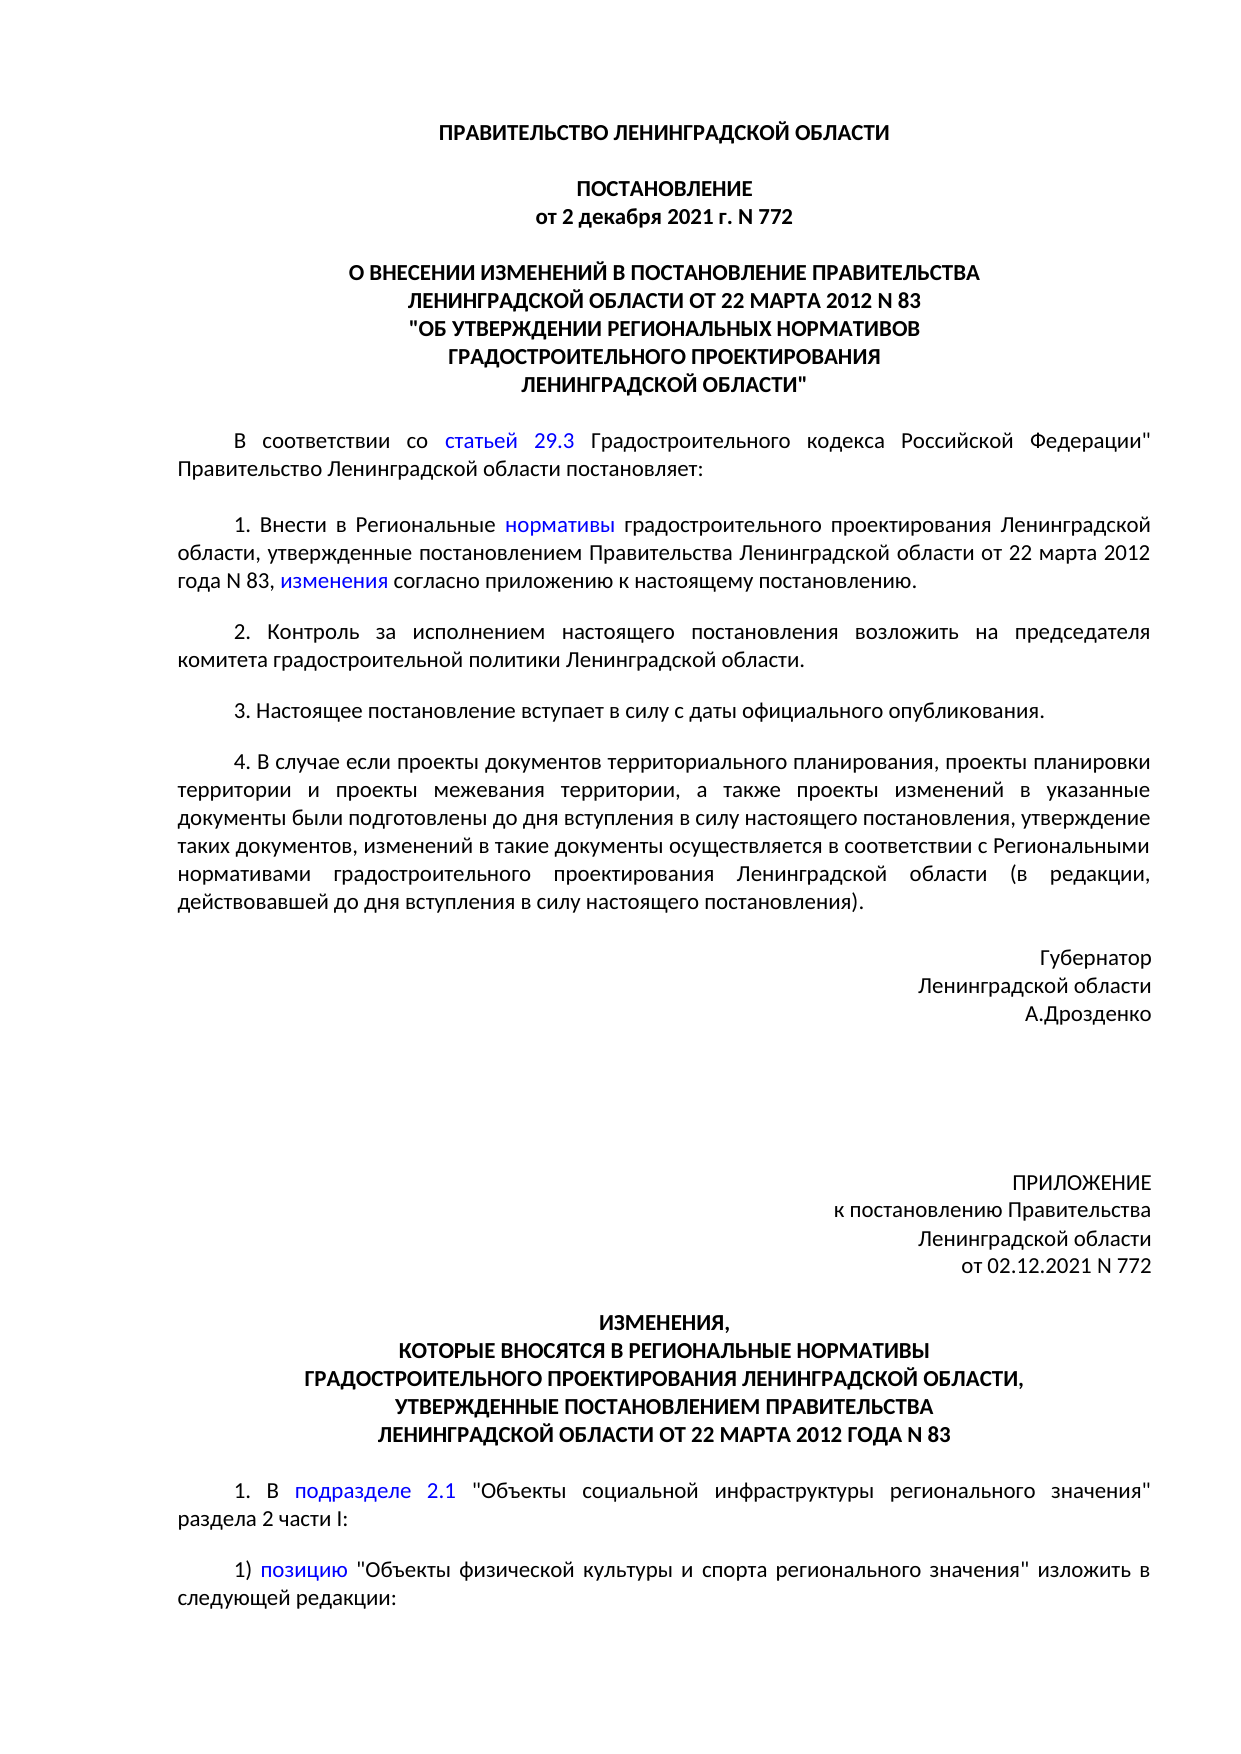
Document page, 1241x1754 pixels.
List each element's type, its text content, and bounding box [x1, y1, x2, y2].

text Ленинградской области [177, 1224, 1152, 1252]
text 4. В случае если проекты документов территориального планирования, проекты планировки территории и проекты межевания территории, а также проекты изменений в указанные документы были подготовлены до дня вступления в силу настоящего постановления, утверждение таких документов, изменений в такие документы осуществляется в соответствии с Региональными нормативами градостроительного проектирования Ленинградской области (в редакции, действовавшей до дня вступления в силу настоящего постановления). [177, 747, 1152, 915]
text 1. Внести в Региональные нормативы градостроительного проектирования Ленинградской области, утвержденные постановлением Правительства Ленинградской области от 22 марта 2012 года N 83, изменения согласно приложению к настоящему постановлению. [177, 510, 1152, 594]
title ЛЕНИНГРАДСКОЙ ОБЛАСТИ ОТ 22 МАРТА 2012 ГОДА N 83 [177, 1420, 1152, 1448]
title ЛЕНИНГРАДСКОЙ ОБЛАСТИ ОТ 22 МАРТА 2012 N 83 [177, 286, 1152, 314]
text к постановлению Правительства [177, 1196, 1152, 1224]
title ПРАВИТЕЛЬСТВО ЛЕНИНГРАДСКОЙ ОБЛАСТИ [177, 118, 1152, 146]
title ПОСТАНОВЛЕНИЕ [177, 174, 1152, 202]
text 2. Контроль за исполнением настоящего постановления возложить на председателя комитета градостроительной политики Ленинградской области. [177, 617, 1152, 673]
title "ОБ УТВЕРЖДЕНИИ РЕГИОНАЛЬНЫХ НОРМАТИВОВ [177, 314, 1152, 342]
text Ленинградской области [177, 971, 1152, 999]
text В соответствии со статьей 29.3 Градостроительного кодекса Российской Федерации" Правительство Ленинградской области постановляет: [177, 426, 1152, 482]
title УТВЕРЖДЕННЫЕ ПОСТАНОВЛЕНИЕМ ПРАВИТЕЛЬСТВА [177, 1392, 1152, 1420]
title ГРАДОСТРОИТЕЛЬНОГО ПРОЕКТИРОВАНИЯ [177, 342, 1152, 370]
title КОТОРЫЕ ВНОСЯТСЯ В РЕГИОНАЛЬНЫЕ НОРМАТИВЫ [177, 1336, 1152, 1364]
title ИЗМЕНЕНИЯ, [177, 1308, 1152, 1336]
text от 02.12.2021 N 772 [177, 1252, 1152, 1280]
text 1) позицию "Объекты физической культуры и спорта регионального значения" изложить в следующей редакции: [177, 1555, 1152, 1611]
text Губернатор [177, 943, 1152, 971]
text 3. Настоящее постановление вступает в силу с даты официального опубликования. [177, 696, 1152, 724]
title ГРАДОСТРОИТЕЛЬНОГО ПРОЕКТИРОВАНИЯ ЛЕНИНГРАДСКОЙ ОБЛАСТИ, [177, 1364, 1152, 1392]
text А.Дрозденко [177, 999, 1152, 1027]
text 1. В подразделе 2.1 "Объекты социальной инфраструктуры регионального значения" раздела 2 части I: [177, 1476, 1152, 1532]
text ПРИЛОЖЕНИЕ [177, 1168, 1152, 1196]
title от 2 декабря 2021 г. N 772 [177, 202, 1152, 230]
title ЛЕНИНГРАДСКОЙ ОБЛАСТИ" [177, 370, 1152, 398]
title О ВНЕСЕНИИ ИЗМЕНЕНИЙ В ПОСТАНОВЛЕНИЕ ПРАВИТЕЛЬСТВА [177, 258, 1152, 286]
